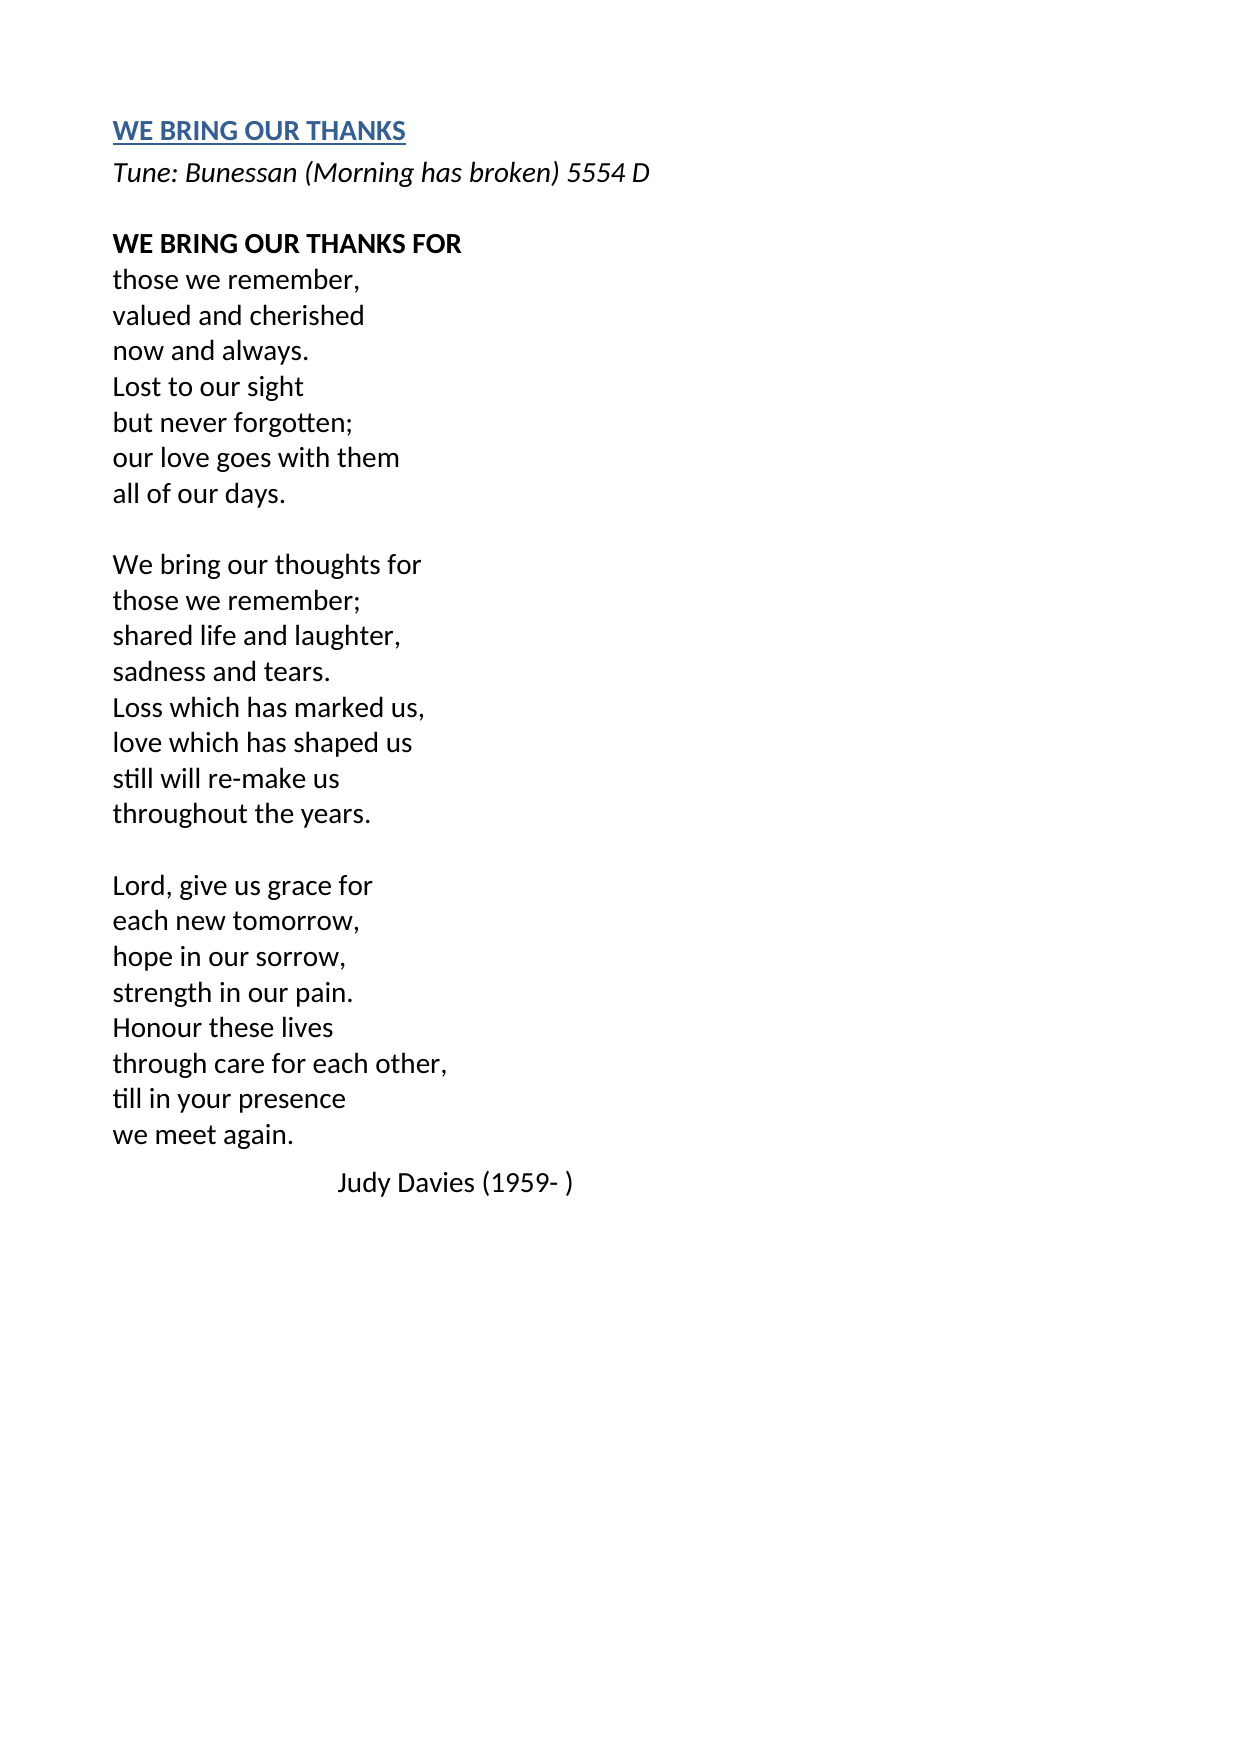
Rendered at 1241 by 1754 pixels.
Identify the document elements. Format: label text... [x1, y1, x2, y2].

text all of our days. [112, 475, 1128, 511]
text Loss which has marked us, [112, 689, 1128, 724]
text Lord, give us grace for [112, 867, 1128, 902]
text valued and cherished [112, 297, 1128, 332]
text till in your presence [112, 1081, 1128, 1116]
text still will re-make us [112, 760, 1128, 796]
text strength in our pain. [112, 974, 1128, 1009]
text each new tomorrow, [112, 902, 1128, 938]
text hope in our sorrow, [112, 938, 1128, 974]
text but never forgotten; [112, 404, 1128, 439]
text sadness and tears. [112, 653, 1128, 689]
text Tune: Bunessan (Morning has broken) 5554 D [112, 154, 1128, 190]
text shared life and laughter, [112, 617, 1128, 653]
subtitle We bring our thanks for [112, 226, 1128, 261]
text our love goes with them [112, 439, 1128, 475]
text Lost to our sight [112, 368, 1128, 404]
text those we remember, [112, 261, 1128, 297]
text love which has shaped us [112, 724, 1128, 760]
text we meet again. [112, 1116, 1128, 1152]
text those we remember; [112, 582, 1128, 617]
text Judy Davies (1959- ) [337, 1164, 1128, 1200]
text throughout the years. [112, 796, 1128, 831]
text We bring our thoughts for [112, 546, 1128, 582]
subtitle WE BRING OUR THANKS [112, 112, 1128, 148]
text now and always. [112, 332, 1128, 368]
text through care for each other, [112, 1045, 1128, 1081]
text Honour these lives [112, 1009, 1128, 1045]
